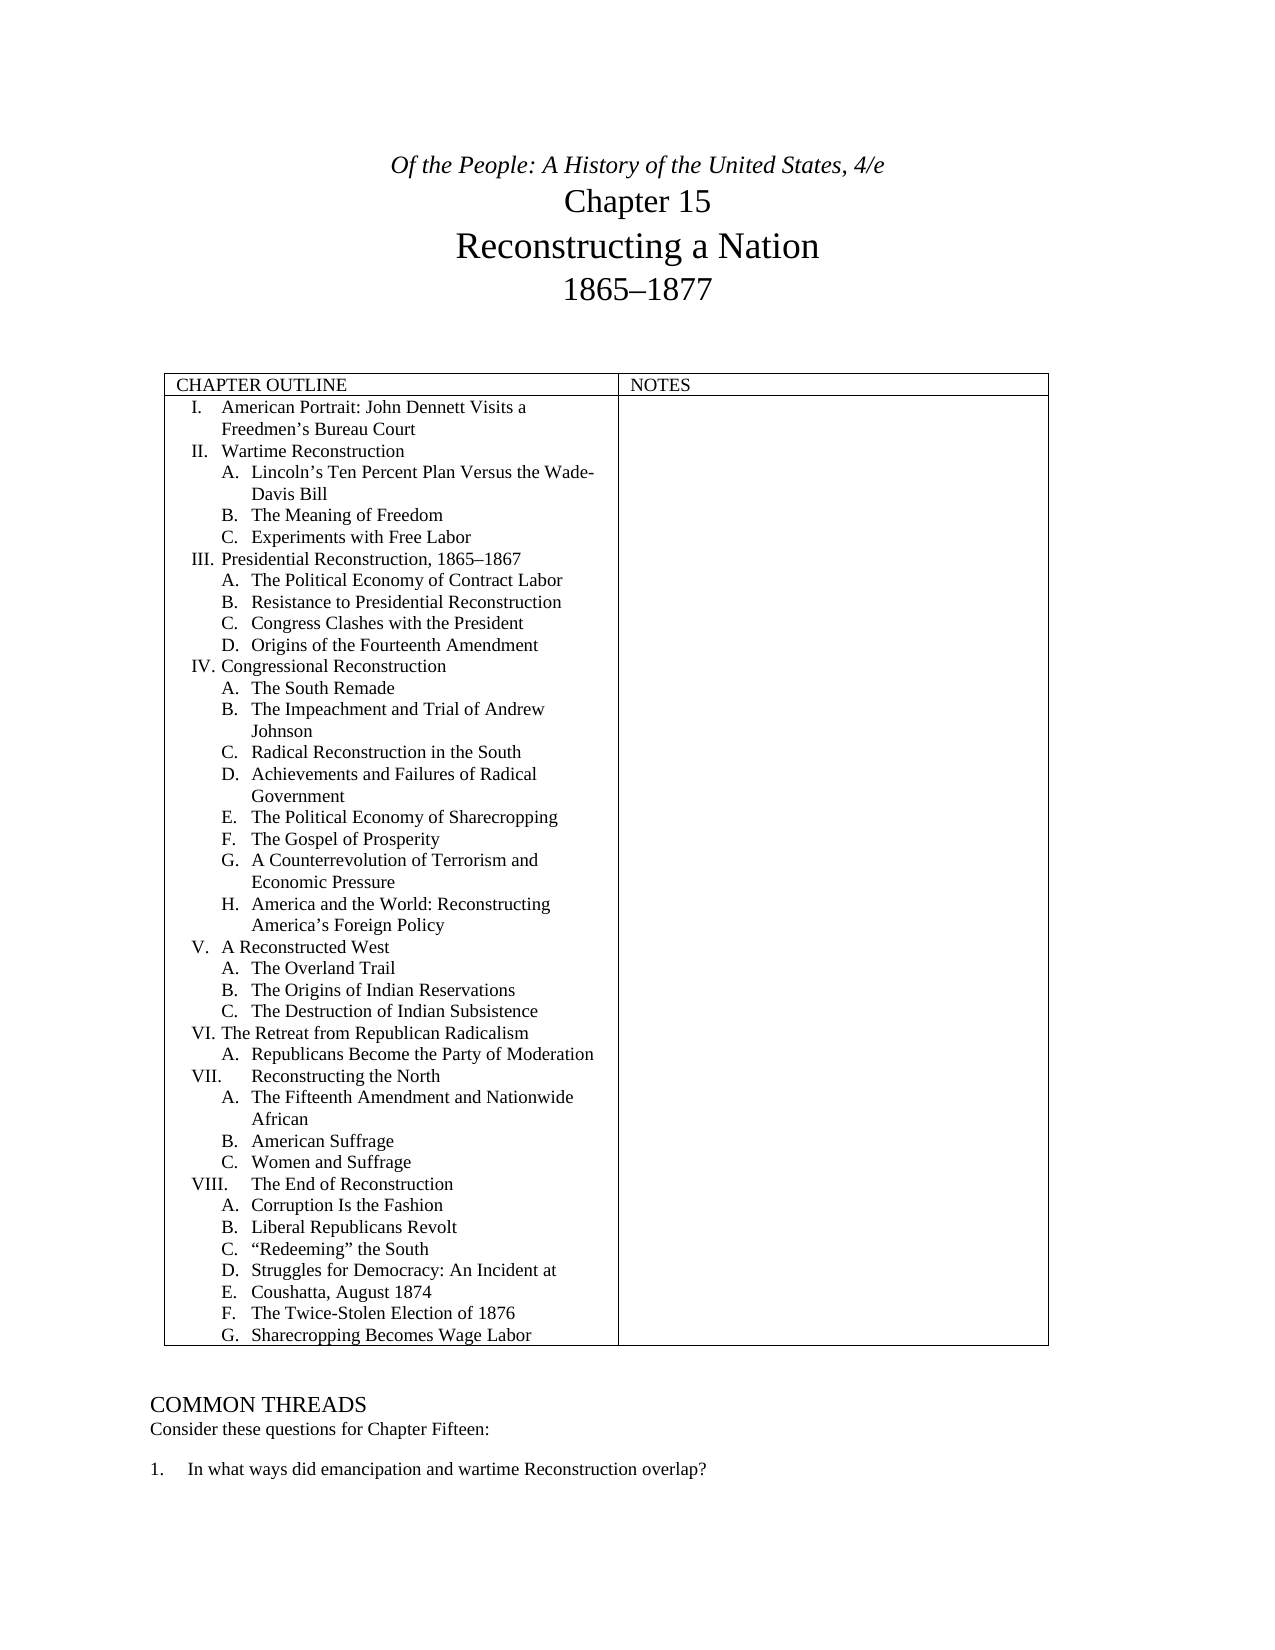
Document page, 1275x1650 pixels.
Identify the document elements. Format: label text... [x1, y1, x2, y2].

table_header NOTES [619, 374, 1048, 395]
text Consider these questions for Chapter Fifteen: [150, 1418, 1125, 1439]
table_cell [619, 396, 1048, 1345]
text Of the People: A History of the United States, 4/e Chapter 15 Reconstructing a Nation 1865–1877 [150, 150, 1125, 308]
table_cell American Portrait: John Dennett Visits a Freedmen’s Bureau Court Wartime Reconstruction Lincoln’s Ten Percent Plan Versus the Wade-Davis Bill The Meaning of Freedom Experiments with Free Labor Presidential Reconstruction, 1865–1867 The Political Economy of Contract Labor Resistance to Presidential Reconstruction Congress Clashes with the President Origins of the Fourteenth Amendment Congressional Reconstruction The South Remade The Impeachment and Trial of Andrew Johnson Radical Reconstruction in the South Achievements and Failures of Radical Government The Political Economy of Sharecropping The Gospel of Prosperity A Counterrevolution of Terrorism and Economic Pressure America and the World: Reconstructing America’s Foreign Policy A Reconstructed West The Overland Trail The Origins of Indian Reservations The Destruction of Indian Subsistence The Retreat from Republican Radicalism Republicans Become the Party of Moderation Reconstructing the North The Fifteenth Amendment and Nationwide African American Suffrage Women and Suffrage The End of Reconstruction Corruption Is the Fashion Liberal Republicans Revolt “Redeeming” the South Struggles for Democracy: An Incident at Coushatta, August 1874 The Twice-Stolen Election of 1876 Sharecropping Becomes Wage Labor [165, 396, 618, 1345]
list In what ways did emancipation and wartime Reconstruction overlap? [150, 1458, 1125, 1479]
table_header CHAPTER OUTLINE [165, 374, 618, 395]
text COMMON THREADS [150, 1391, 1125, 1418]
